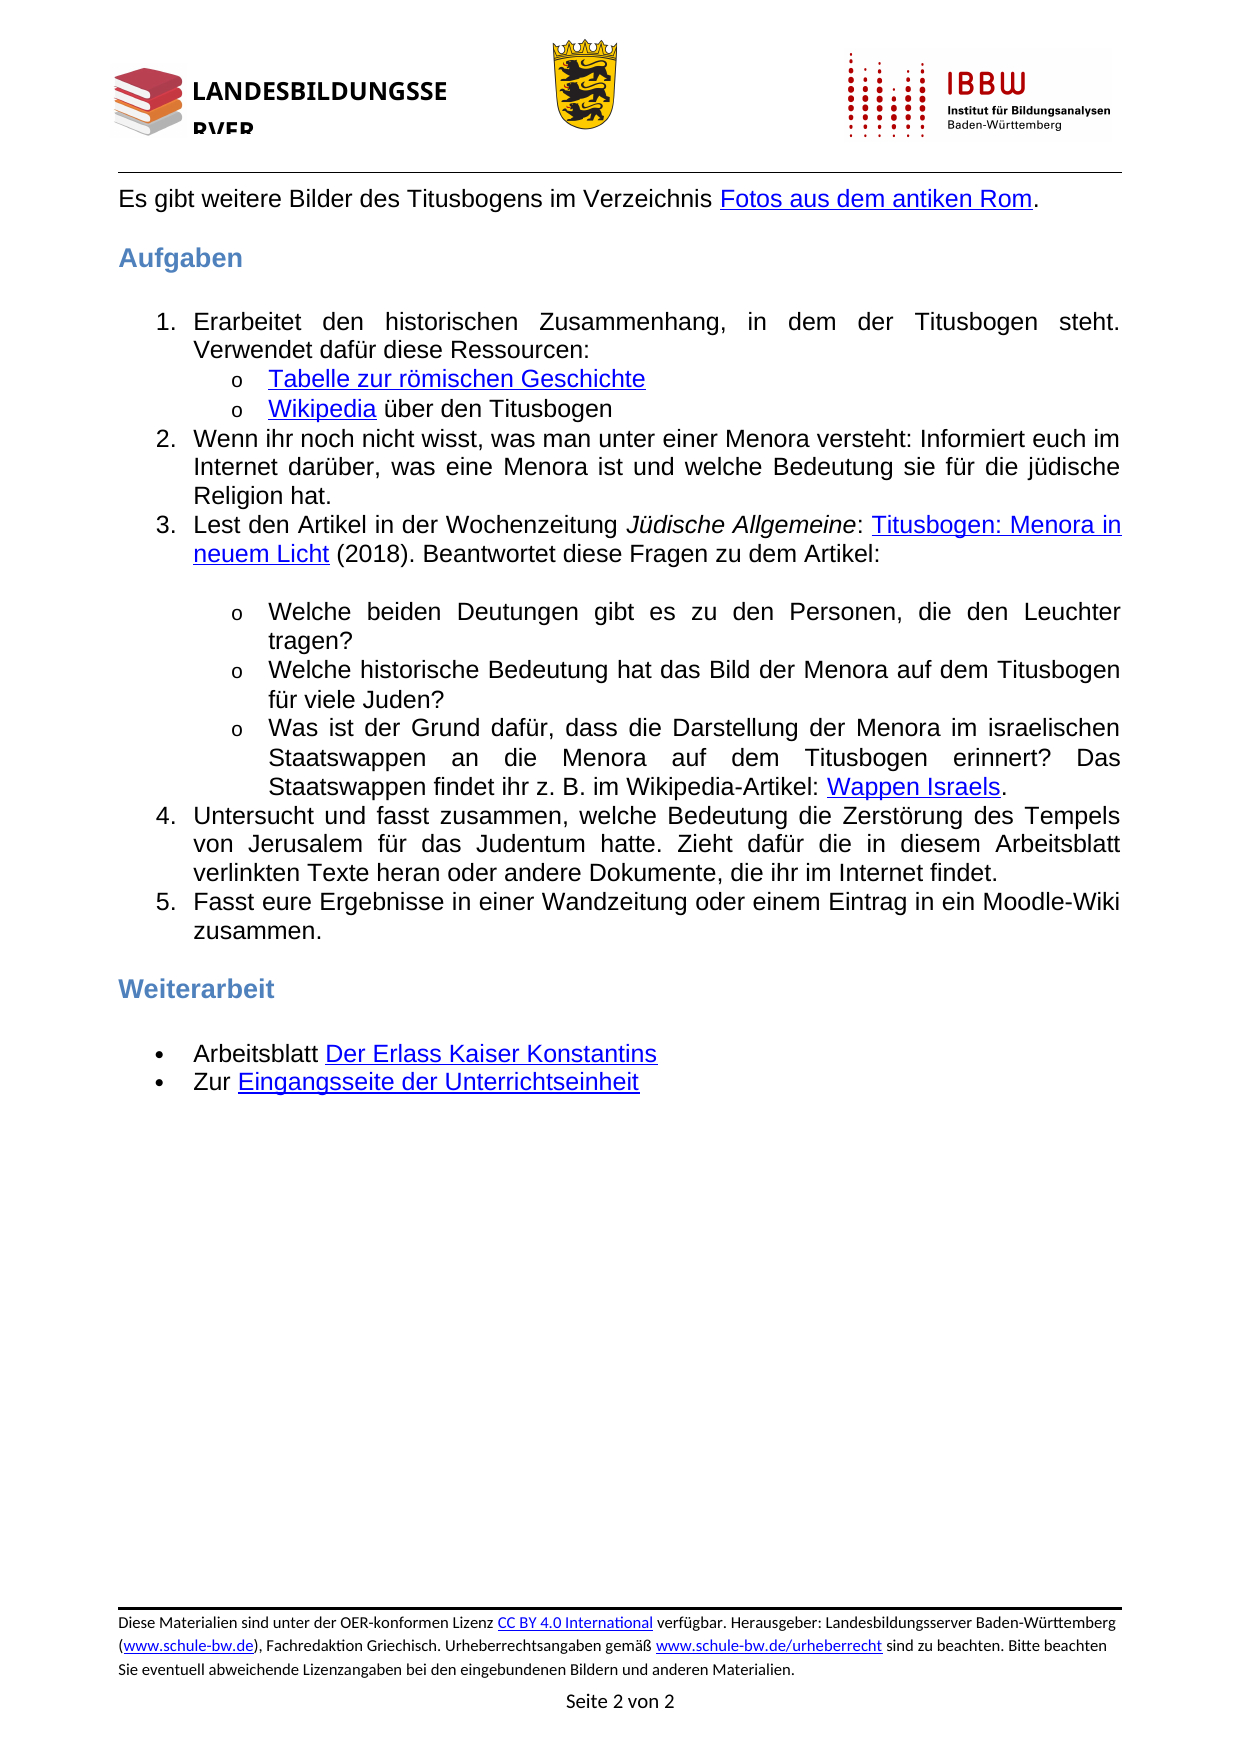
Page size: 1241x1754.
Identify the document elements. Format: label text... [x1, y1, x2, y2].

list Lest den Artikel in der Wochenzeitung Jüdische Allgemeine: Titusbogen: Menora in neuem Licht (2018). Beantwortet diese Fragen zu dem Artikel: [156, 510, 1122, 567]
list Was ist der Grund dafür, dass die Darstellung der Menora im israelischen Staatswappen an die Menora auf dem Titusbogen erinnert? Das Staatswappen findet ihr z. B. im Wikipedia-Artikel: Wappen Israels. [231, 713, 1122, 801]
picture [109, 63, 187, 138]
subtitle Weiterarbeit [118, 973, 1122, 1005]
list Wenn ihr noch nicht wisst, was man unter einer Menora versteht: Informiert euch im Internet darüber, was eine Menora ist und welche Bedeutung sie für die jüdische Religion hat. [156, 424, 1122, 510]
list Tabelle zur römischen Geschichte [231, 364, 1122, 394]
list Arbeitsblatt Der Erlass Kaiser Konstantins [156, 1039, 1122, 1067]
picture [844, 48, 1113, 142]
list Wikipedia über den Titusbogen [231, 394, 1122, 424]
picture [552, 38, 618, 130]
list Welche historische Bedeutung hat das Bild der Menora auf dem Titusbogen für viele Juden? [231, 655, 1122, 713]
list Fasst eure Ergebnisse in einer Wandzeitung oder einem Eintrag in ein Moodle-Wiki zusammen. [156, 887, 1122, 944]
list Untersucht und fasst zusammen, welche Bedeutung die Zerstörung des Tempels von Jerusalem für das Judentum hatte. Zieht dafür die in diesem Arbeitsblatt verlinkten Texte heran oder andere Dokumente, die ihr im Internet findet. [156, 801, 1122, 887]
text Es gibt weitere Bilder des Titusbogens im Verzeichnis Fotos aus dem antiken Rom. [118, 184, 1122, 212]
list Erarbeitet den historischen Zusammenhang, in dem der Titusbogen steht. Verwendet dafür diese Ressourcen: [156, 307, 1122, 364]
list Welche beiden Deutungen gibt es zu den Personen, die den Leuchter tragen? [231, 597, 1122, 655]
subtitle Aufgaben [118, 242, 1122, 273]
list Zur Eingangsseite der Unterrichtseinheit [156, 1067, 1122, 1096]
